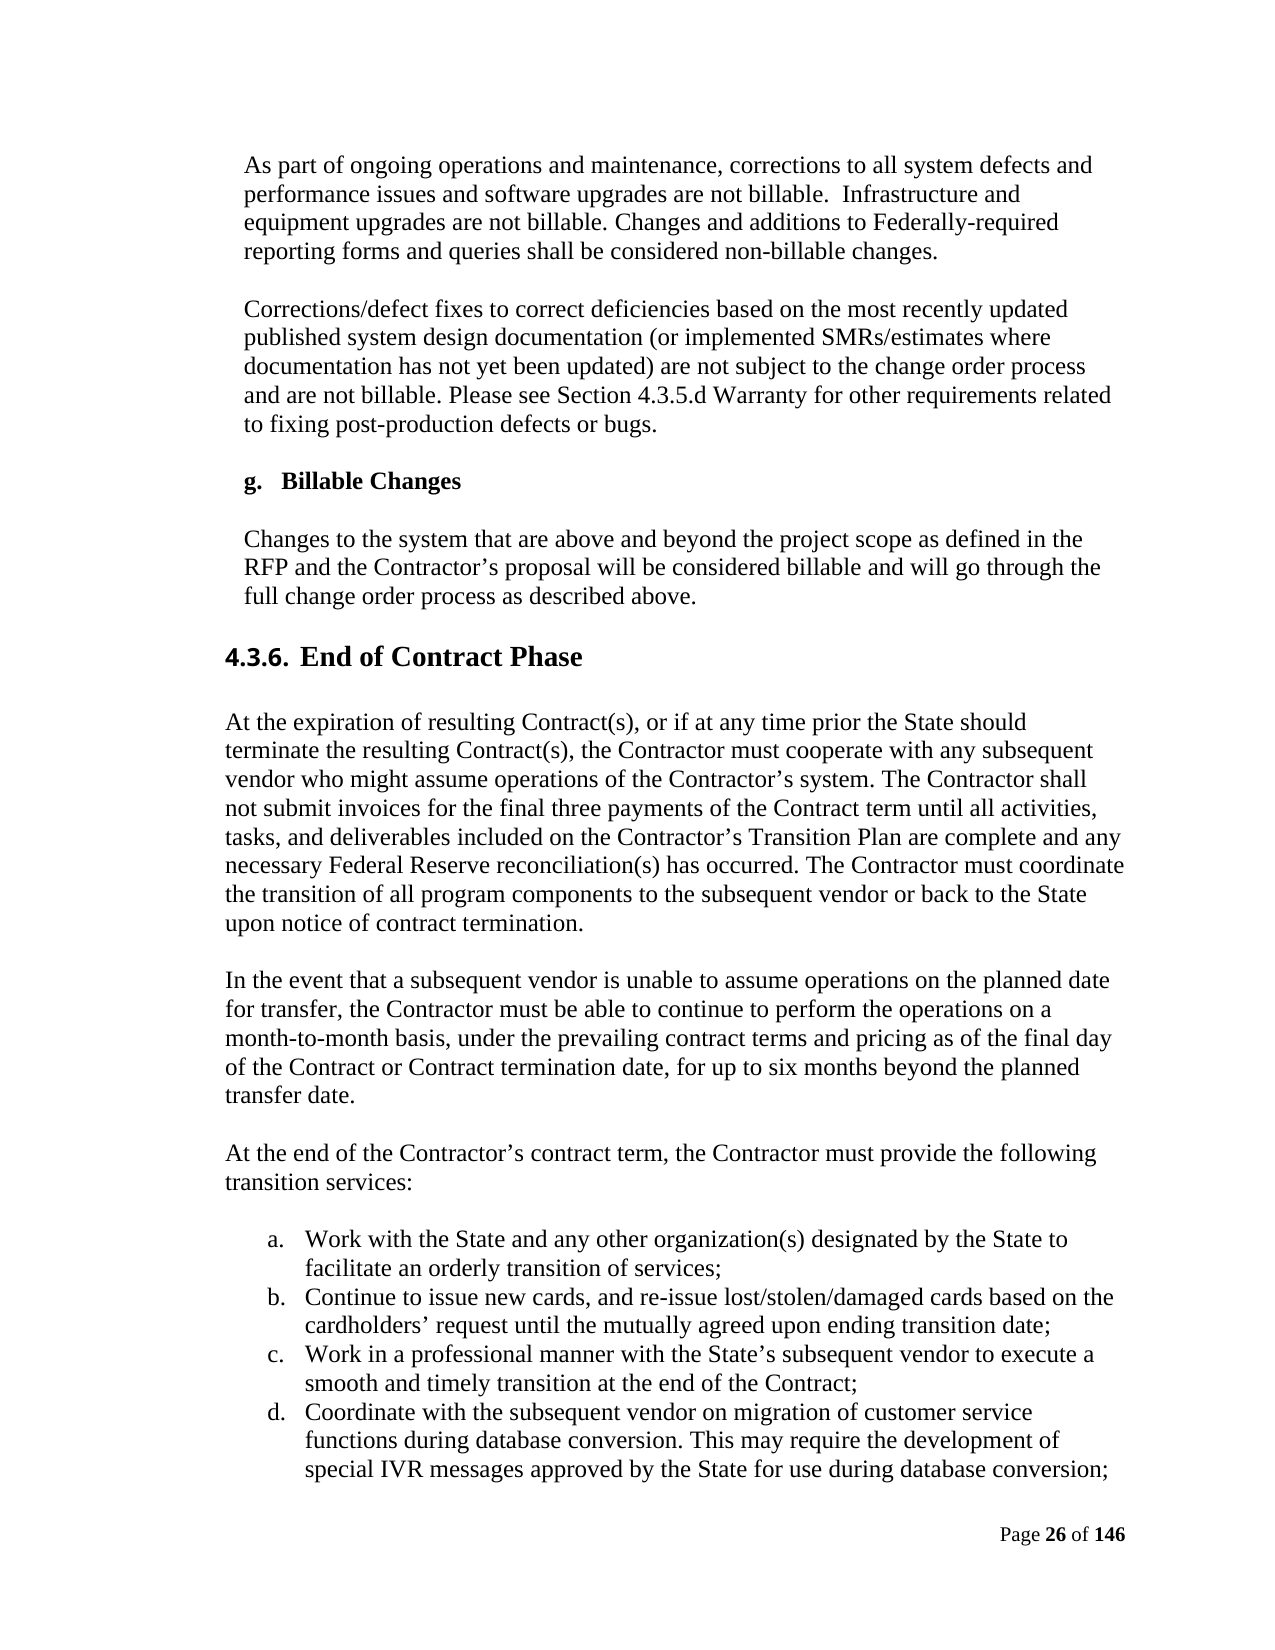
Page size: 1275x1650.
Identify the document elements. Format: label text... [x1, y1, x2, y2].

text At the expiration of resulting Contract(s), or if at any time prior the State should terminate the resulting Contract(s), the Contractor must cooperate with any subsequent vendor who might assume operations of the Contractor’s system. The Contractor shall not submit invoices for the final three payments of the Contract term until all activities, tasks, and deliverables included on the Contractor’s Transition Plan are complete and any necessary Federal Reserve reconciliation(s) has occurred. The Contractor must coordinate the transition of all program components to the subsequent vendor or back to the State upon notice of contract termination. [225, 707, 1125, 937]
list Work with the State and any other organization(s) designated by the State to facilitate an orderly transition of services; [267, 1224, 1125, 1282]
text Corrections/defect fixes to correct deficiencies based on the most recently updated published system design documentation (or implemented SMRs/estimates where documentation has not yet been updated) are not subject to the change order process and are not billable. Please see Section 4.3.5.d Warranty for other requirements related to fixing post-production defects or bugs. [244, 294, 1125, 437]
list Coordinate with the subsequent vendor on migration of customer service functions during database conversion. This may require the development of special IVR messages approved by the State for use during database conversion; [267, 1397, 1125, 1483]
text At the end of the Contractor’s contract term, the Contractor must provide the following transition services: [225, 1138, 1125, 1196]
list Continue to issue new cards, and re-issue lost/stolen/damaged cards based on the cardholders’ request until the mutually agreed upon ending transition date; [267, 1282, 1125, 1339]
list Billable Changes [244, 466, 1125, 495]
text As part of ongoing operations and maintenance, corrections to all system defects and performance issues and software upgrades are not billable. Infrastructure and equipment upgrades are not billable. Changes and additions to Federally-required reporting forms and queries shall be considered non-billable changes. [244, 150, 1125, 265]
list End of Contract Phase [225, 639, 1125, 673]
text In the event that a subsequent vendor is unable to assume operations on the planned date for transfer, the Contractor must be able to continue to perform the operations on a month-to-month basis, under the prevailing contract terms and pricing as of the final day of the Contract or Contract termination date, for up to six months beyond the planned transfer date. [225, 966, 1125, 1109]
text Changes to the system that are above and beyond the project scope as defined in the RFP and the Contractor’s proposal will be considered billable and will go through the full change order process as described above. [244, 524, 1125, 610]
list Work in a professional manner with the State’s subsequent vendor to execute a smooth and timely transition at the end of the Contract; [267, 1339, 1125, 1397]
